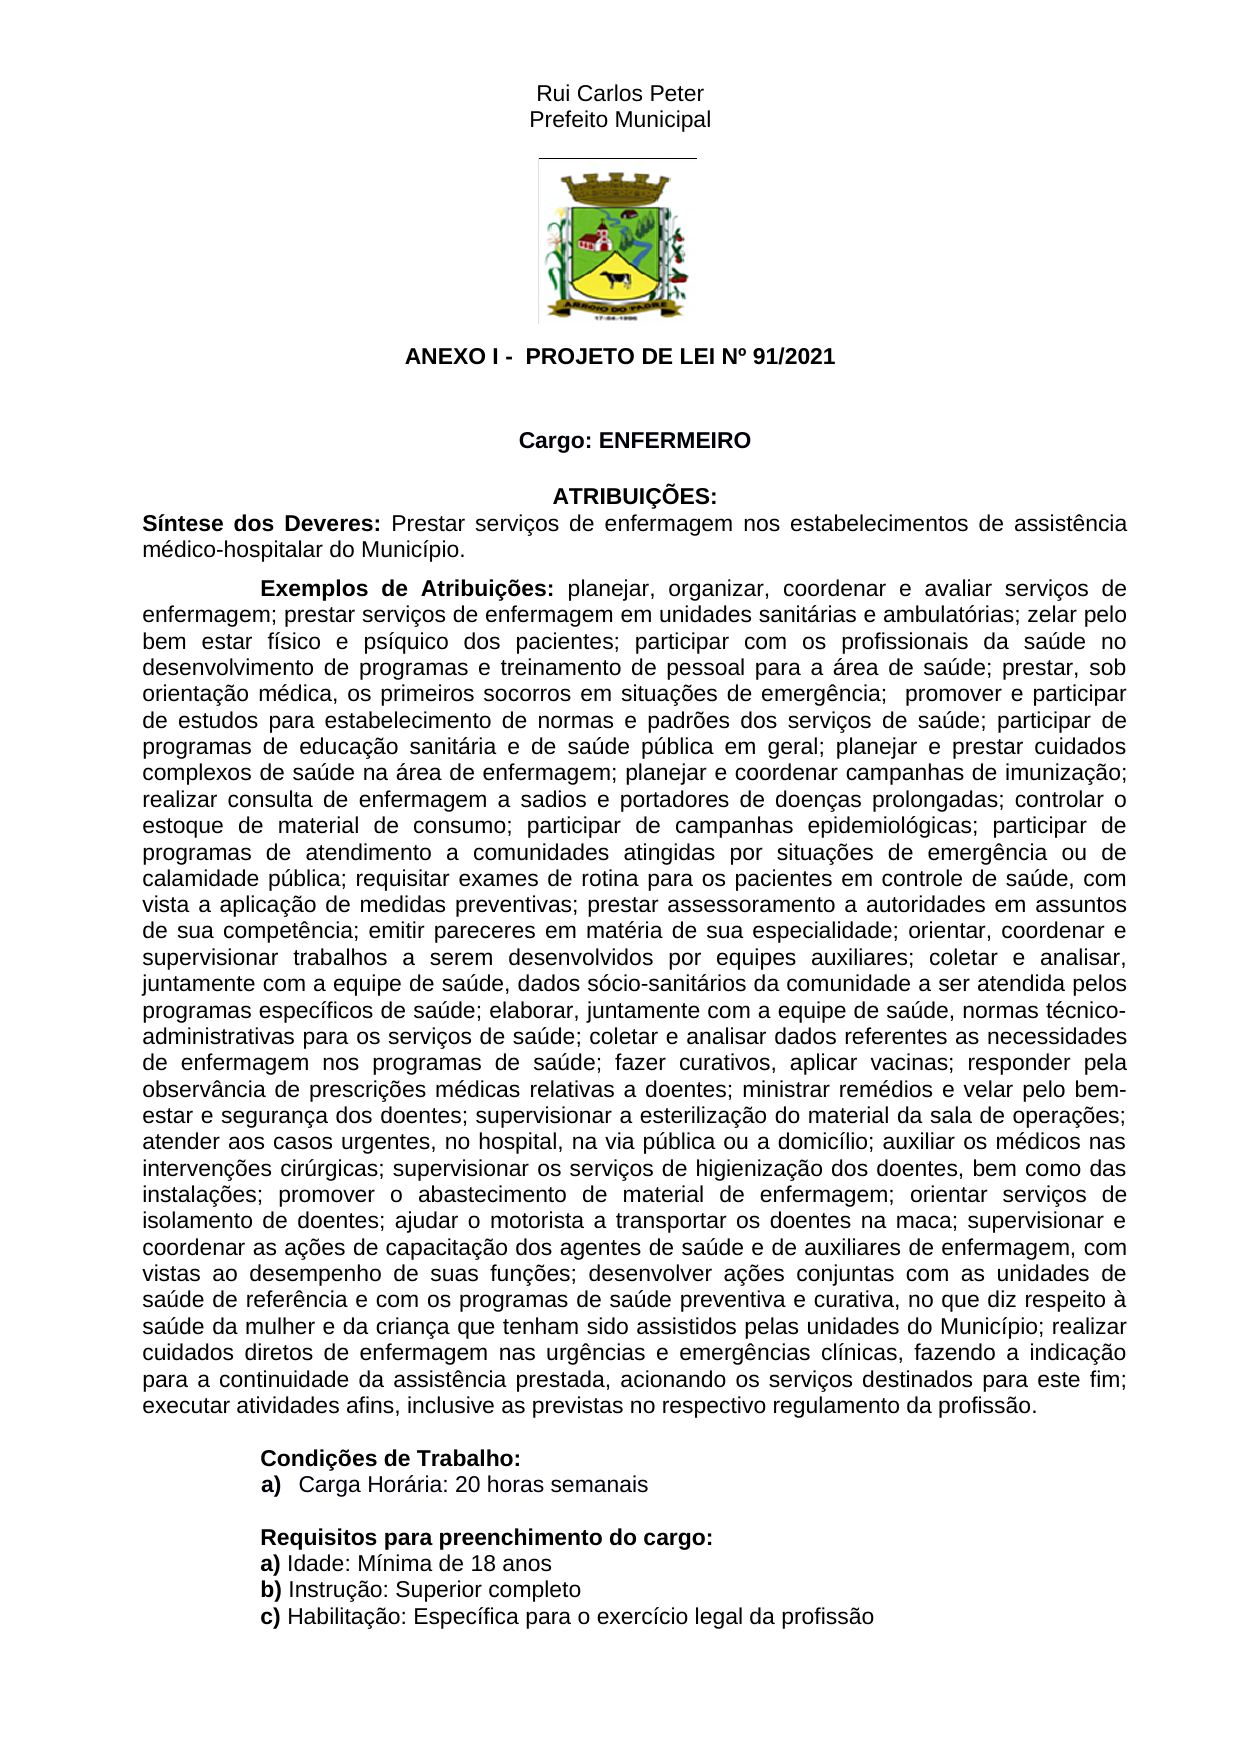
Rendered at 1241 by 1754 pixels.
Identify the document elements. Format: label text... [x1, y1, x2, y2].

text Condições de Trabalho: [142, 1444, 1128, 1471]
text ATRIBUIÇÕES: [142, 483, 1128, 510]
text c) Habilitação: Específica para o exercício legal da profissão [142, 1603, 1128, 1629]
text a) Idade: Mínima de 18 anos [142, 1550, 1128, 1576]
text Síntese dos Deveres: Prestar serviços de enfermagem nos estabelecimentos de assistência médico-hospitalar do Município. [142, 510, 1128, 562]
subtitle ANEXO I - PROJETO DE LEI Nº 91/2021 [112, 343, 1128, 369]
text Requisitos para preenchimento do cargo: [142, 1524, 1128, 1550]
text Rui Carlos Peter [112, 80, 1128, 106]
text b) Instrução: Superior completo [142, 1576, 1128, 1603]
list Carga Horária: 20 horas semanais [261, 1471, 1128, 1497]
text Exemplos de Atribuições: planejar, organizar, coordenar e avaliar serviços de enfermagem; prestar serviços de enfermagem em unidades sanitárias e ambulatórias; zelar pelo bem estar físico e psíquico dos pacientes; participar com os profissionais da saúde no desenvolvimento de programas e treinamento de pessoal para a área de saúde; prestar, sob orientação médica, os primeiros socorros em situações de emergência; promover e participar de estudos para estabelecimento de normas e padrões dos serviços de saúde; participar de programas de educação sanitária e de saúde pública em geral; planejar e prestar cuidados complexos de saúde na área de enfermagem; planejar e coordenar campanhas de imunização; realizar consulta de enfermagem a sadios e portadores de doenças prolongadas; controlar o estoque de material de consumo; participar de campanhas epidemiológicas; participar de programas de atendimento a comunidades atingidas por situações de emergência ou de calamidade pública; requisitar exames de rotina para os pacientes em controle de saúde, com vista a aplicação de medidas preventivas; prestar assessoramento a autoridades em assuntos de sua competência; emitir pareceres em matéria de sua especialidade; orientar, coordenar e supervisionar trabalhos a serem desenvolvidos por equipes auxiliares; coletar e analisar, juntamente com a equipe de saúde, dados sócio-sanitários da comunidade a ser atendida pelos programas específicos de saúde; elaborar, juntamente com a equipe de saúde, normas técnico-administrativas para os serviços de saúde; coletar e analisar dados referentes as necessidades de enfermagem nos programas de saúde; fazer curativos, aplicar vacinas; responder pela observância de prescrições médicas relativas a doentes; ministrar remédios e velar pelo bem-estar e segurança dos doentes; supervisionar a esterilização do material da sala de operações; atender aos casos urgentes, no hospital, na via pública ou a domicílio; auxiliar os médicos nas intervenções cirúrgicas; supervisionar os serviços de higienização dos doentes, bem como das instalações; promover o abastecimento de material de enfermagem; orientar serviços de isolamento de doentes; ajudar o motorista a transportar os doentes na maca; supervisionar e coordenar as ações de capacitação dos agentes de saúde e de auxiliares de enfermagem, com vistas ao desempenho de suas funções; desenvolver ações conjuntas com as unidades de saúde de referência e com os programas de saúde preventiva e curativa, no que diz respeito à saúde da mulher e da criança que tenham sido assistidos pelas unidades do Município; realizar cuidados diretos de enfermagem nas urgências e emergências clínicas, fazendo a indicação para a continuidade da assistência prestada, acionando os serviços destinados para este fim; executar atividades afins, inclusive as previstas no respectivo regulamento da profissão. [142, 575, 1128, 1418]
subtitle Cargo: ENFERMEIRO [97, 427, 1128, 453]
text Prefeito Municipal [112, 106, 1128, 132]
